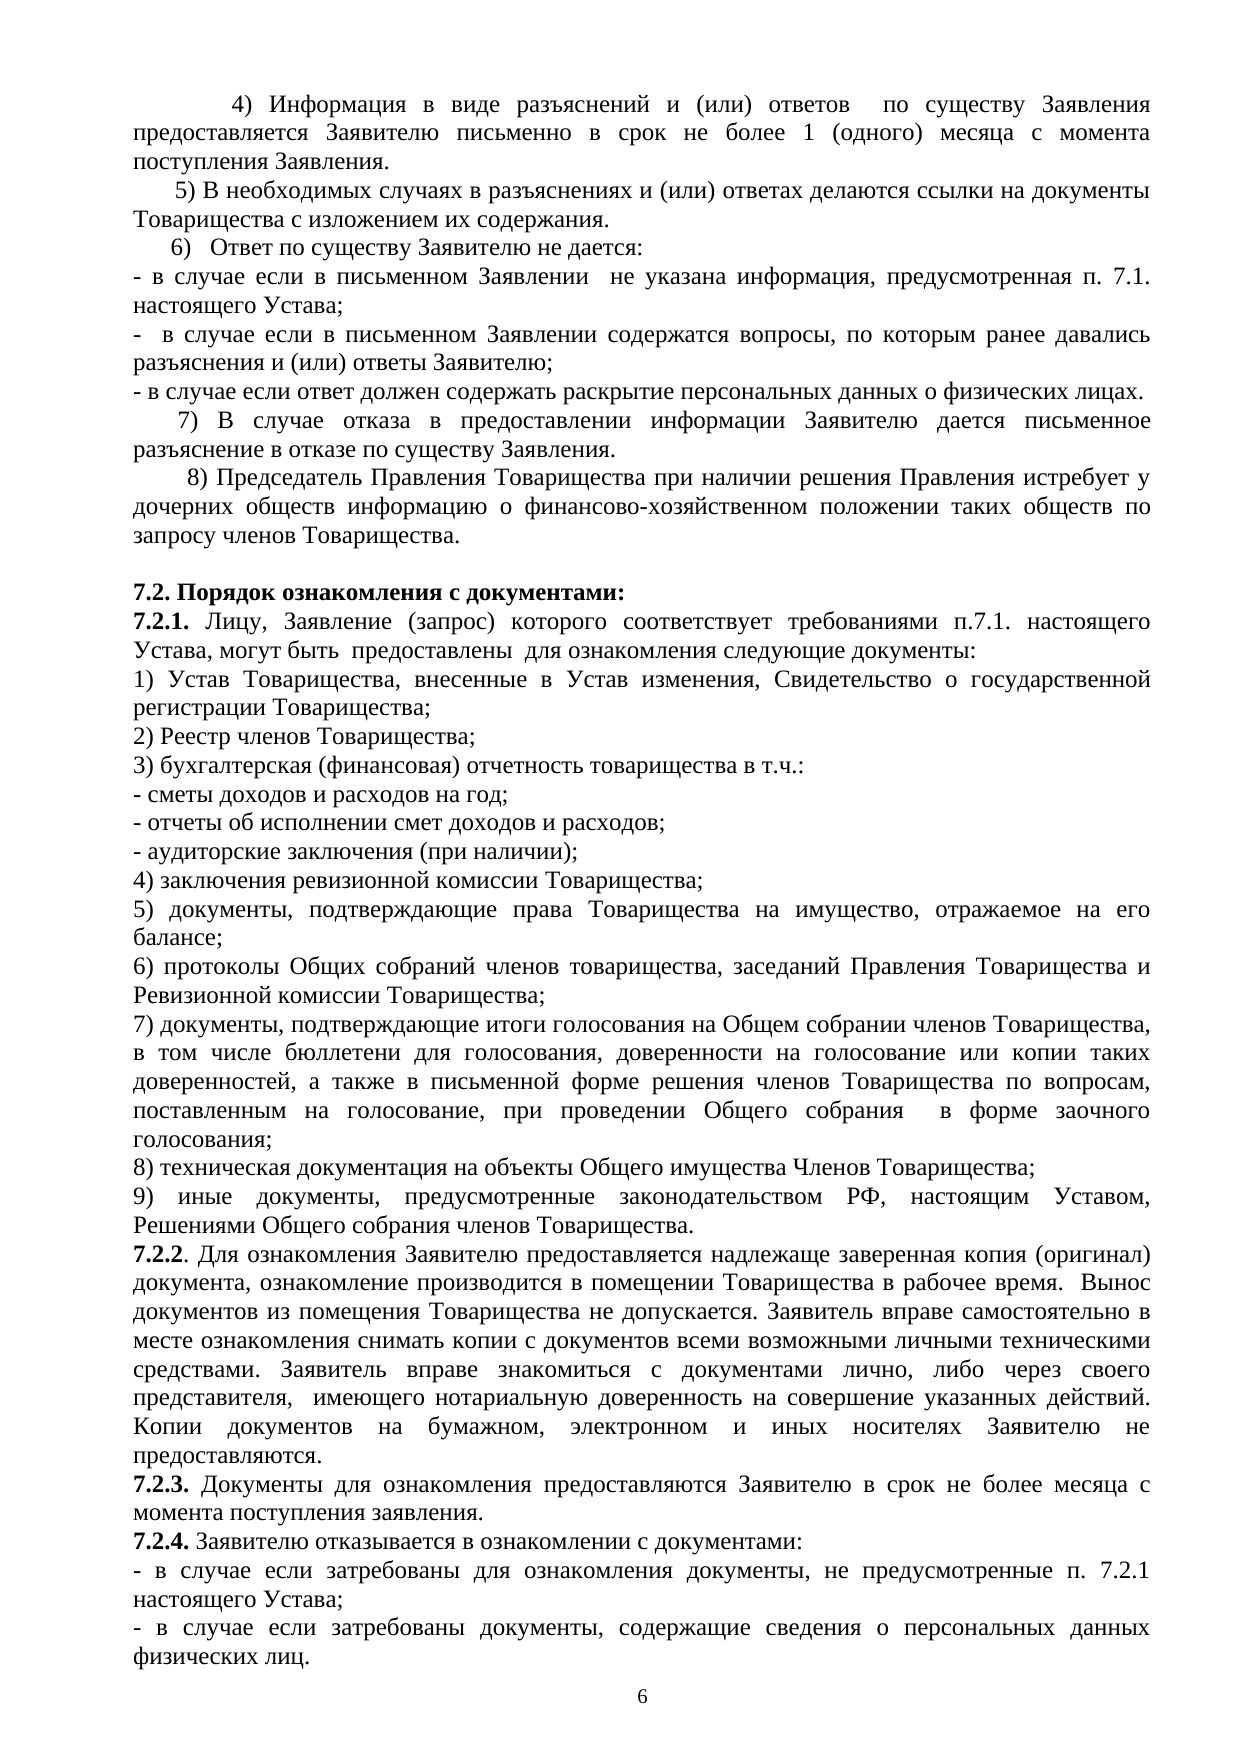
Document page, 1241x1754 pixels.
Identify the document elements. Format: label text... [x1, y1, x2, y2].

text 6) протоколы Общих собраний членов товарищества, заседаний Правления Товарищества и Ревизионной комиссии Товарищества; [133, 951, 1152, 1009]
text 4) Информация в виде разъяснений и (или) ответов по существу Заявления предоставляется Заявителю письменно в срок не более 1 (одного) месяца с момента поступления Заявления. [133, 89, 1152, 175]
text - в случае если в письменном Заявлении не указана информация, предусмотренная п. 7.1. настоящего Устава; [133, 261, 1152, 319]
text 1) Устав Товарищества, внесенные в Устав изменения, Свидетельство о государственной регистрации Товарищества; [133, 664, 1152, 721]
text 7.2.2. Для ознакомления Заявителю предоставляется надлежаще заверенная копия (оригинал) документа, ознакомление производится в помещении Товарищества в рабочее время. Вынос документов из помещения Товарищества не допускается. Заявитель вправе самостоятельно в месте ознакомления снимать копии с документов всеми возможными личными техническими средствами. Заявитель вправе знакомиться с документами лично, либо через своего представителя, имеющего нотариальную доверенность на совершение указанных действий. Копии документов на бумажном, электронном и иных носителях Заявителю не предоставляются. [133, 1239, 1152, 1469]
text 7) документы, подтверждающие итоги голосования на Общем собрании членов Товарищества, в том числе бюллетени для голосования, доверенности на голосование или копии таких доверенностей, а также в письменной форме решения членов Товарищества по вопросам, поставленным на голосование, при проведении Общего собрания в форме заочного голосования; [133, 1009, 1152, 1152]
text 5) документы, подтверждающие права Товарищества на имущество, отражаемое на его балансе; [133, 894, 1152, 951]
text 9) иные документы, предусмотренные законодательством РФ, настоящим Уставом, Решениями Общего собрания членов Товарищества. [133, 1181, 1152, 1239]
text 7.2.1. Лицу, Заявление (запрос) которого соответствует требованиями п.7.1. настоящего Устава, могут быть предоставлены для ознакомления следующие документы: [133, 606, 1152, 664]
text 7.2.3. Документы для ознакомления предоставляются Заявителю в срок не более месяца с момента поступления заявления. [133, 1469, 1152, 1526]
text 7.2. Порядок ознакомления с документами: [133, 577, 1152, 606]
text - аудиторские заключения (при наличии); [133, 836, 1152, 865]
text 7) В случае отказа в предоставлении информации Заявителю дается письменное разъяснение в отказе по существу Заявления. [133, 405, 1152, 462]
text - в случае если ответ должен содержать раскрытие персональных данных о физических лицах. [133, 376, 1152, 405]
text - отчеты об исполнении смет доходов и расходов; [133, 807, 1152, 836]
text 4) заключения ревизионной комиссии Товарищества; [133, 865, 1152, 894]
text - в случае если в письменном Заявлении содержатся вопросы, по которым ранее давались разъяснения и (или) ответы Заявителю; [133, 319, 1152, 376]
text 2) Реестр членов Товарищества; [133, 721, 1152, 750]
text 5) В необходимых случаях в разъяснениях и (или) ответах делаются ссылки на документы Товарищества с изложением их содержания. [133, 175, 1152, 232]
text 8) Председатель Правления Товарищества при наличии решения Правления истребует у дочерних обществ информацию о финансово-хозяйственном положении таких обществ по запросу членов Товарищества. [133, 462, 1152, 549]
text - в случае если затребованы документы, содержащие сведения о персональных данных физических лиц. [133, 1612, 1152, 1670]
text 7.2.4. Заявителю отказывается в ознакомлении с документами: [133, 1526, 1152, 1555]
text 6) Ответ по существу Заявителю не дается: [133, 232, 1152, 261]
text 3) бухгалтерская (финансовая) отчетность товарищества в т.ч.: [133, 750, 1152, 779]
text 8) техническая документация на объекты Общего имущества Членов Товарищества; [133, 1152, 1152, 1181]
text - в случае если затребованы для ознакомления документы, не предусмотренные п. 7.2.1 настоящего Устава; [133, 1555, 1152, 1612]
text - сметы доходов и расходов на год; [133, 779, 1152, 807]
